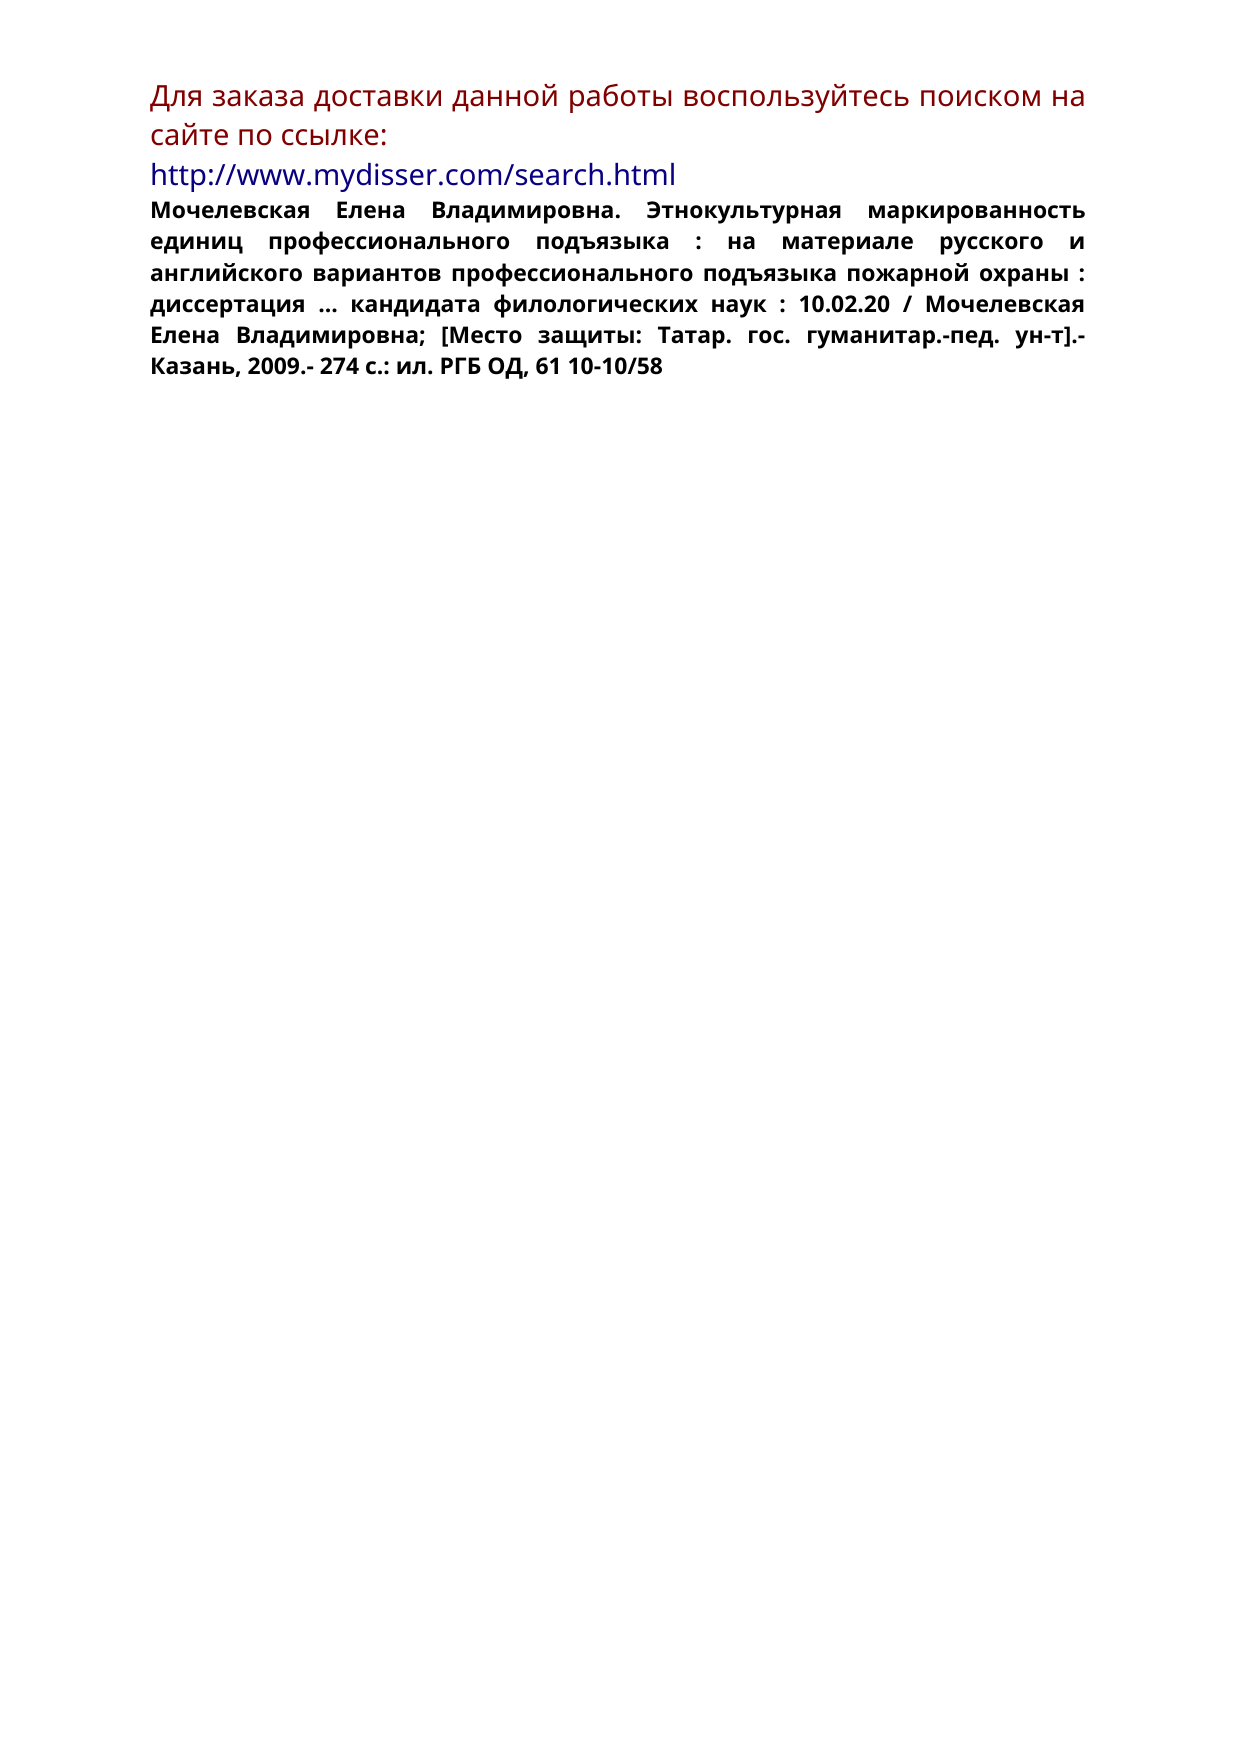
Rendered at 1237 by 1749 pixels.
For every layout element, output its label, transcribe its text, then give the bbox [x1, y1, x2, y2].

text Мочелевская Елена Владимировна. Этнокультурная маркированность единиц профессионального подъязыка : на материале русского и английского вариантов профессионального подъязыка пожарной охраны : диссертация ... кандидата филологических наук : 10.02.20 / Мочелевская Елена Владимировна; [Место защиты: Татар. гос. гуманитар.-пед. ун-т].- Казань, 2009.- 274 с.: ил. РГБ ОД, 61 10-10/58 [150, 194, 1086, 382]
